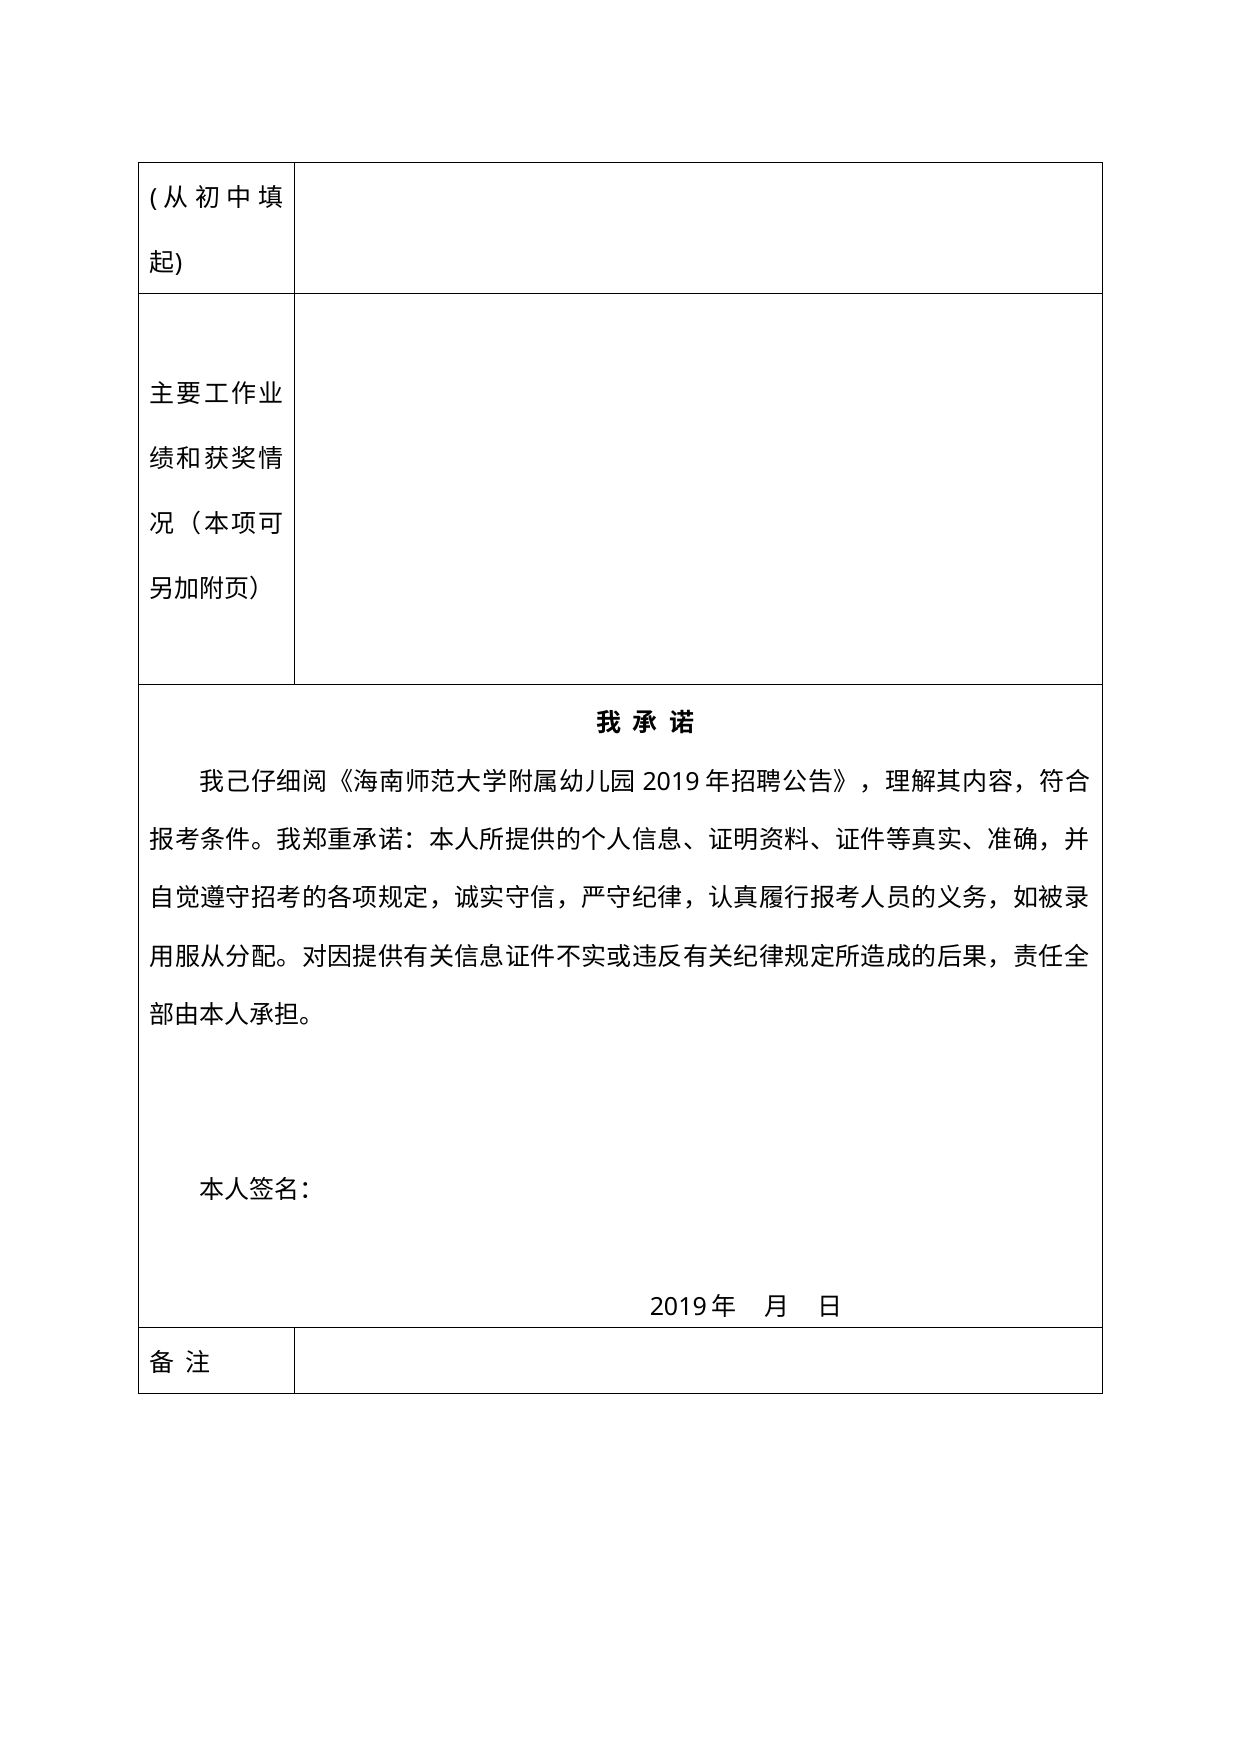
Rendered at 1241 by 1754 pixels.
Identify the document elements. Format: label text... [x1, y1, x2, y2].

table_cell [295, 294, 1102, 684]
table_cell 备 注 [139, 1328, 294, 1393]
table_cell 个人简历 (从初中填起) [139, 163, 294, 293]
table_cell [295, 163, 1102, 293]
table_cell [295, 1328, 1102, 1393]
table_cell 主要工作业绩和获奖情况（本项可另加附页） [139, 294, 294, 684]
table_cell 我 承 诺 我己仔细阅《海南师范大学附属幼儿园2019年招聘公告》，理解其内容，符合报考条件。我郑重承诺：本人所提供的个人信息、证明资料、证件等真实、准确，并自觉遵守招考的各项规定，诚实守信，严守纪律，认真履行报考人员的义务，如被录用服从分配。对因提供有关信息证件不实或违反有关纪律规定所造成的后果，责任全部由本人承担。 本人签名： 2019年 月 日 [139, 685, 1102, 1327]
